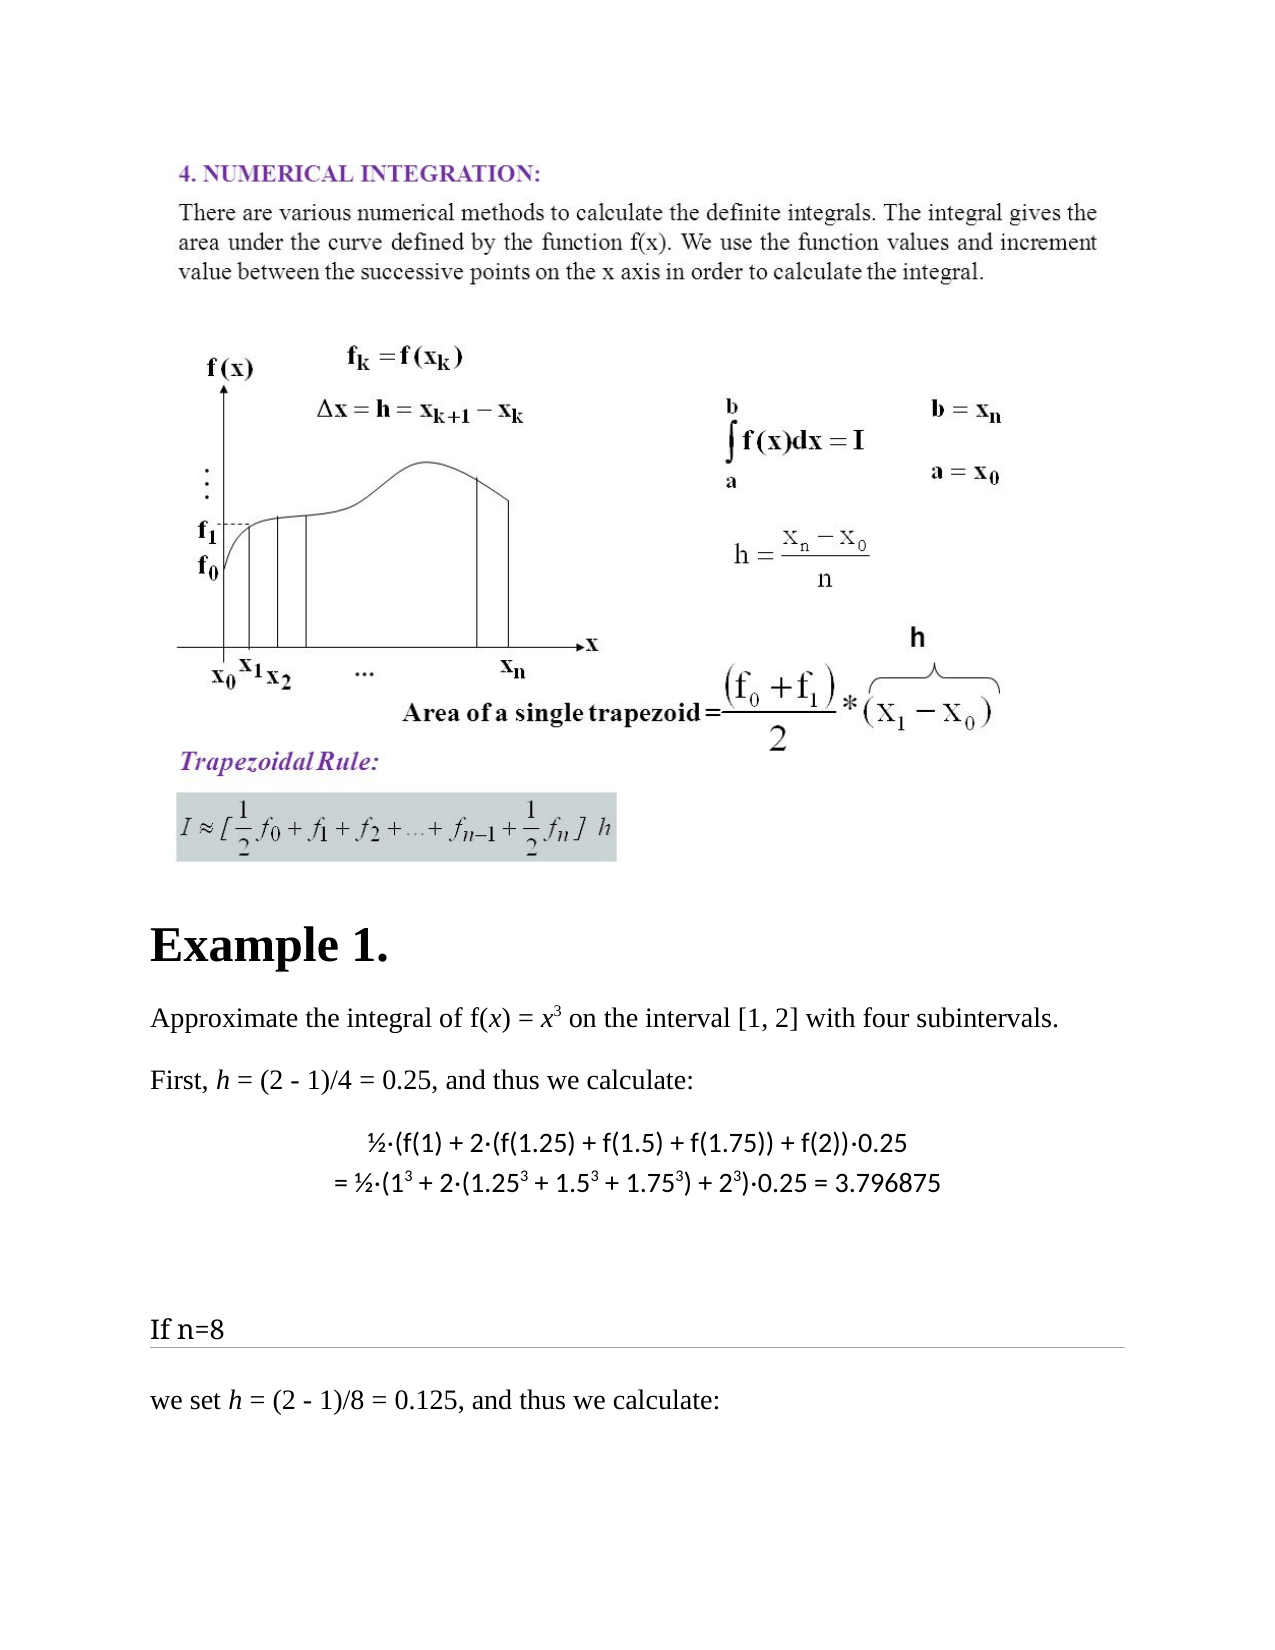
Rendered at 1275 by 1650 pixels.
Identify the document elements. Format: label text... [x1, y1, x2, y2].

text we set h = (2 - 1)/8 = 0.125, and thus we calculate: [150, 1383, 1125, 1416]
picture [150, 150, 1125, 882]
subtitle If n=8 [150, 1310, 1125, 1347]
text Approximate the integral of f(x) = x3 on the interval [1, 2] with four subintervals. [150, 1001, 1125, 1034]
subtitle Example 1. [150, 914, 1125, 972]
text First, h = (2 - 1)/4 = 0.25, and thus we calculate: [150, 1063, 1125, 1095]
text ½⋅(f(1) + 2⋅(f(1.25) + f(1.5) + f(1.75)) + f(2))⋅0.25 = ½⋅(13 + 2⋅(1.253 + 1.53 + 1.753) + 23)⋅0.25 = 3.796875 [150, 1124, 1125, 1199]
